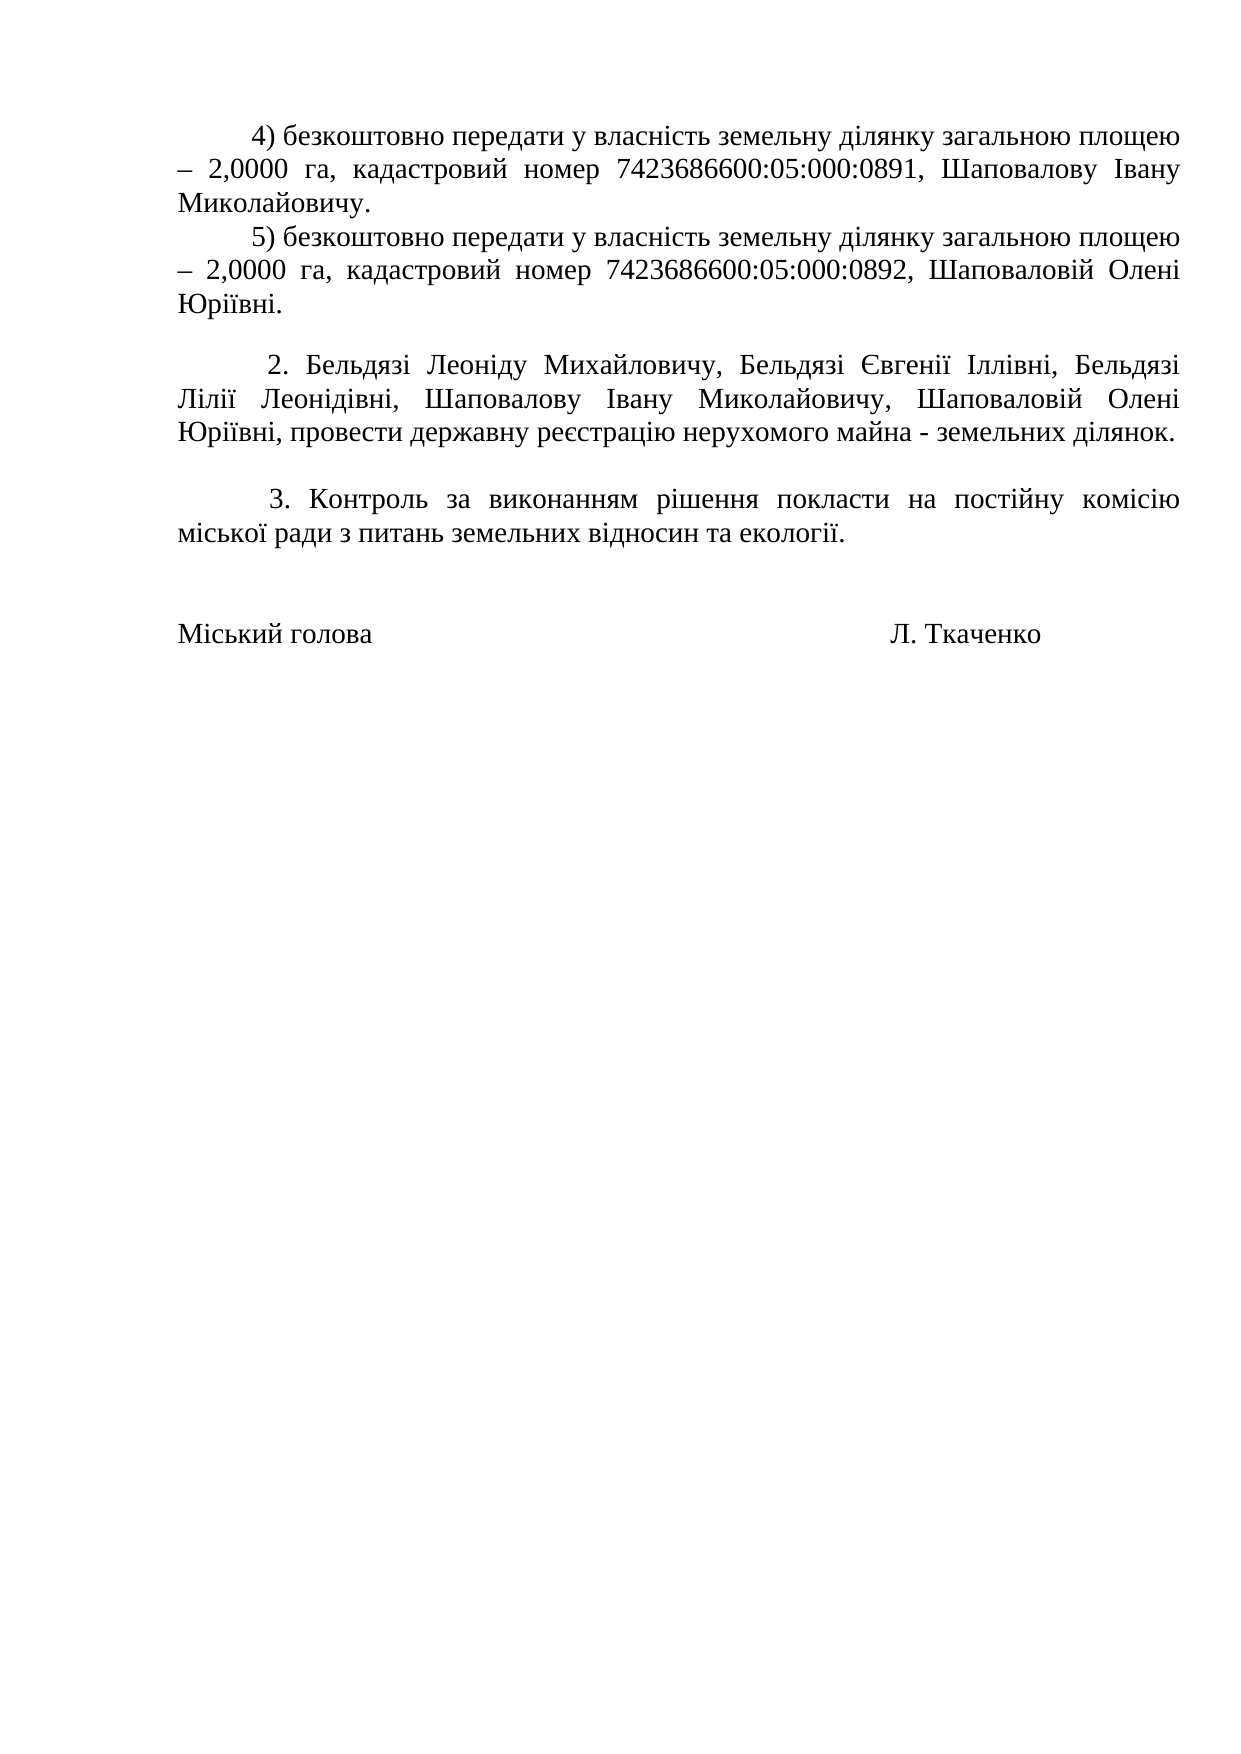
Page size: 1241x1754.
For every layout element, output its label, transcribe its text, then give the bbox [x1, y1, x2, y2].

text 5) безкоштовно передати у власність земельну ділянку загальною площею – 2,0000 га, кадастровий номер 7423686600:05:000:0892, Шаповаловій Олені Юріївні. [177, 219, 1181, 319]
text 2. Бельдязі Леоніду Михайловичу, Бельдязі Євгенії Іллівні, Бельдязі Лілії Леонідівні, Шаповалову Івану Миколайовичу, Шаповаловій Олені Юріївні, провести державну реєстрацію нерухомого майна - земельних ділянок. [177, 347, 1181, 448]
text Міський голова Л. Ткаченко [177, 616, 1181, 649]
text 4) безкоштовно передати у власність земельну ділянку загальною площею – 2,0000 га, кадастровий номер 7423686600:05:000:0891, Шаповалову Івану Миколайовичу. [177, 118, 1181, 219]
text 3. Контроль за виконанням рішення покласти на постійну комісію міської ради з питань земельних відносин та екології. [177, 482, 1181, 549]
